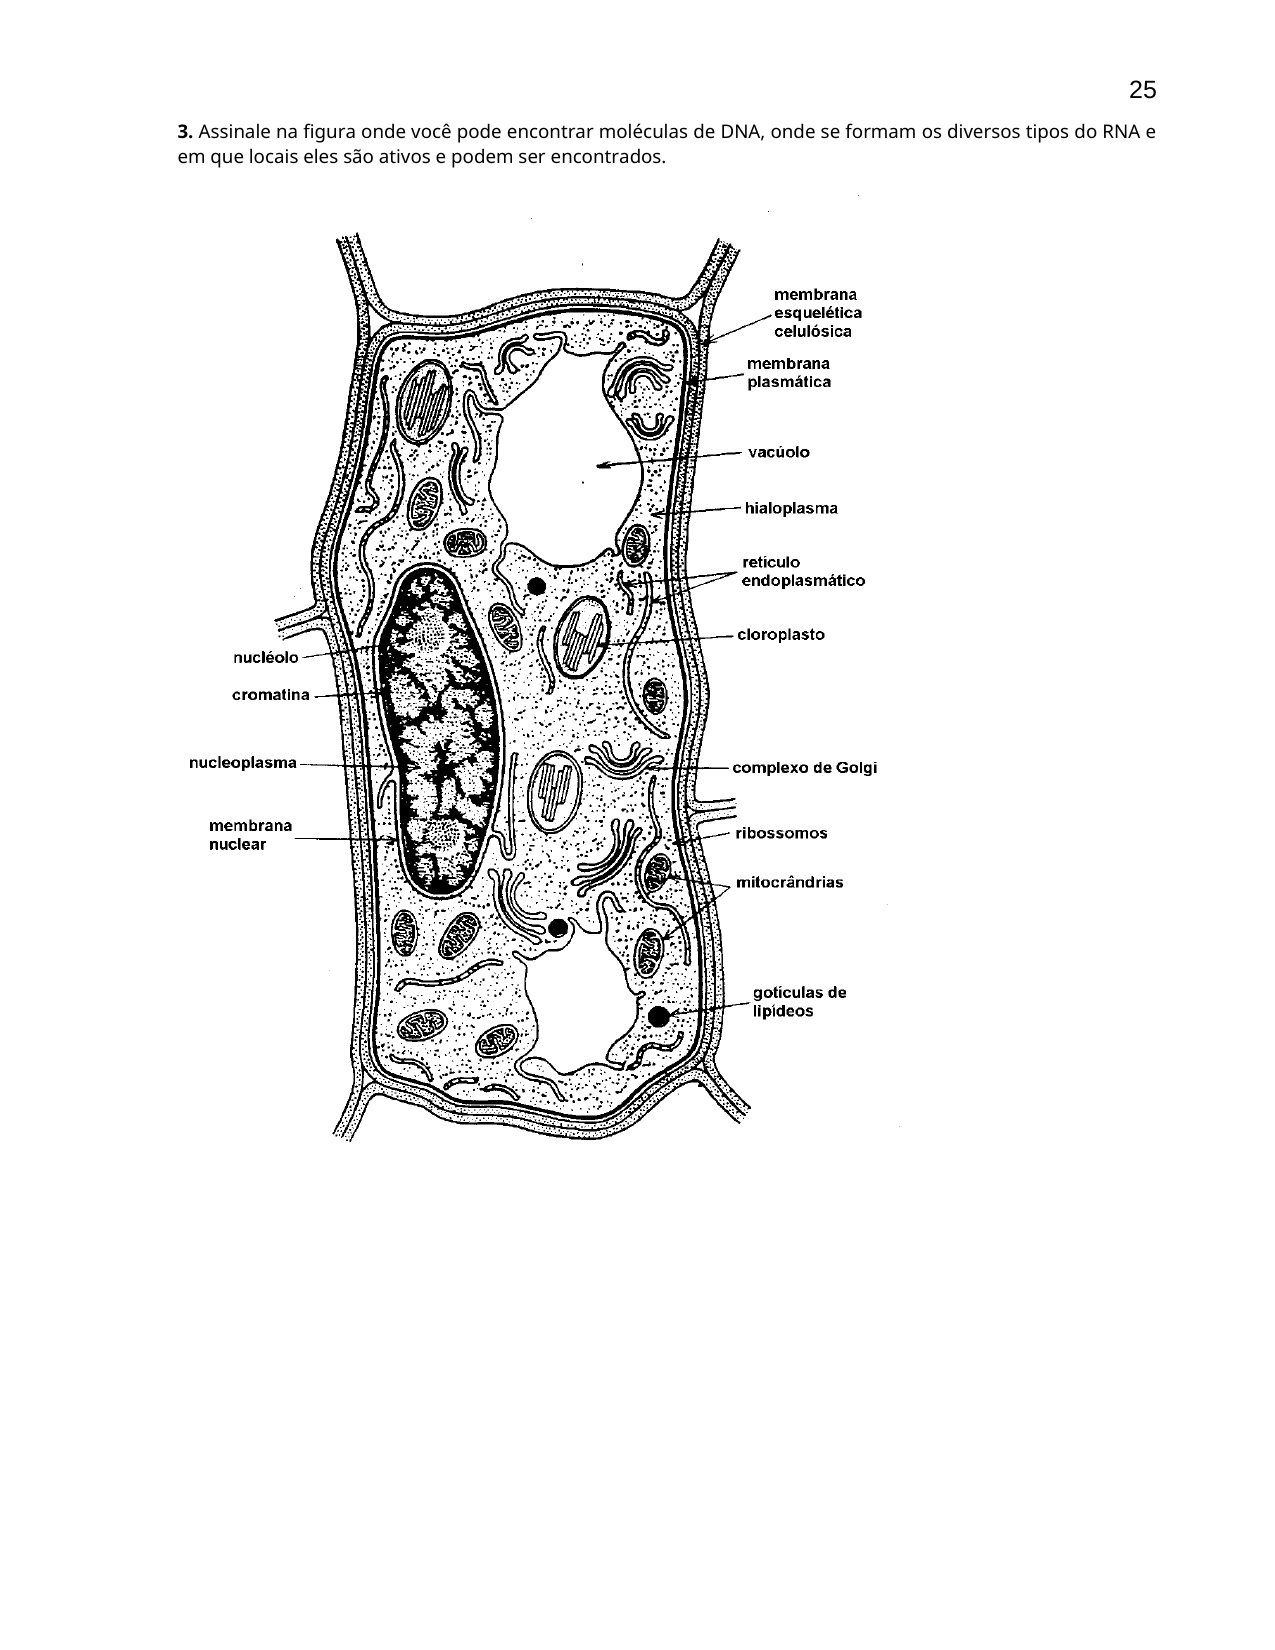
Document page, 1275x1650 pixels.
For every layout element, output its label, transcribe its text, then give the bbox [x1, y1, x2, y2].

text 3. Assinale na figura onde você pode encontrar moléculas de DNA, onde se formam os diversos tipos do RNA e em que locais eles são ativos e podem ser encontrados. [177, 118, 1157, 169]
picture [177, 194, 951, 1187]
